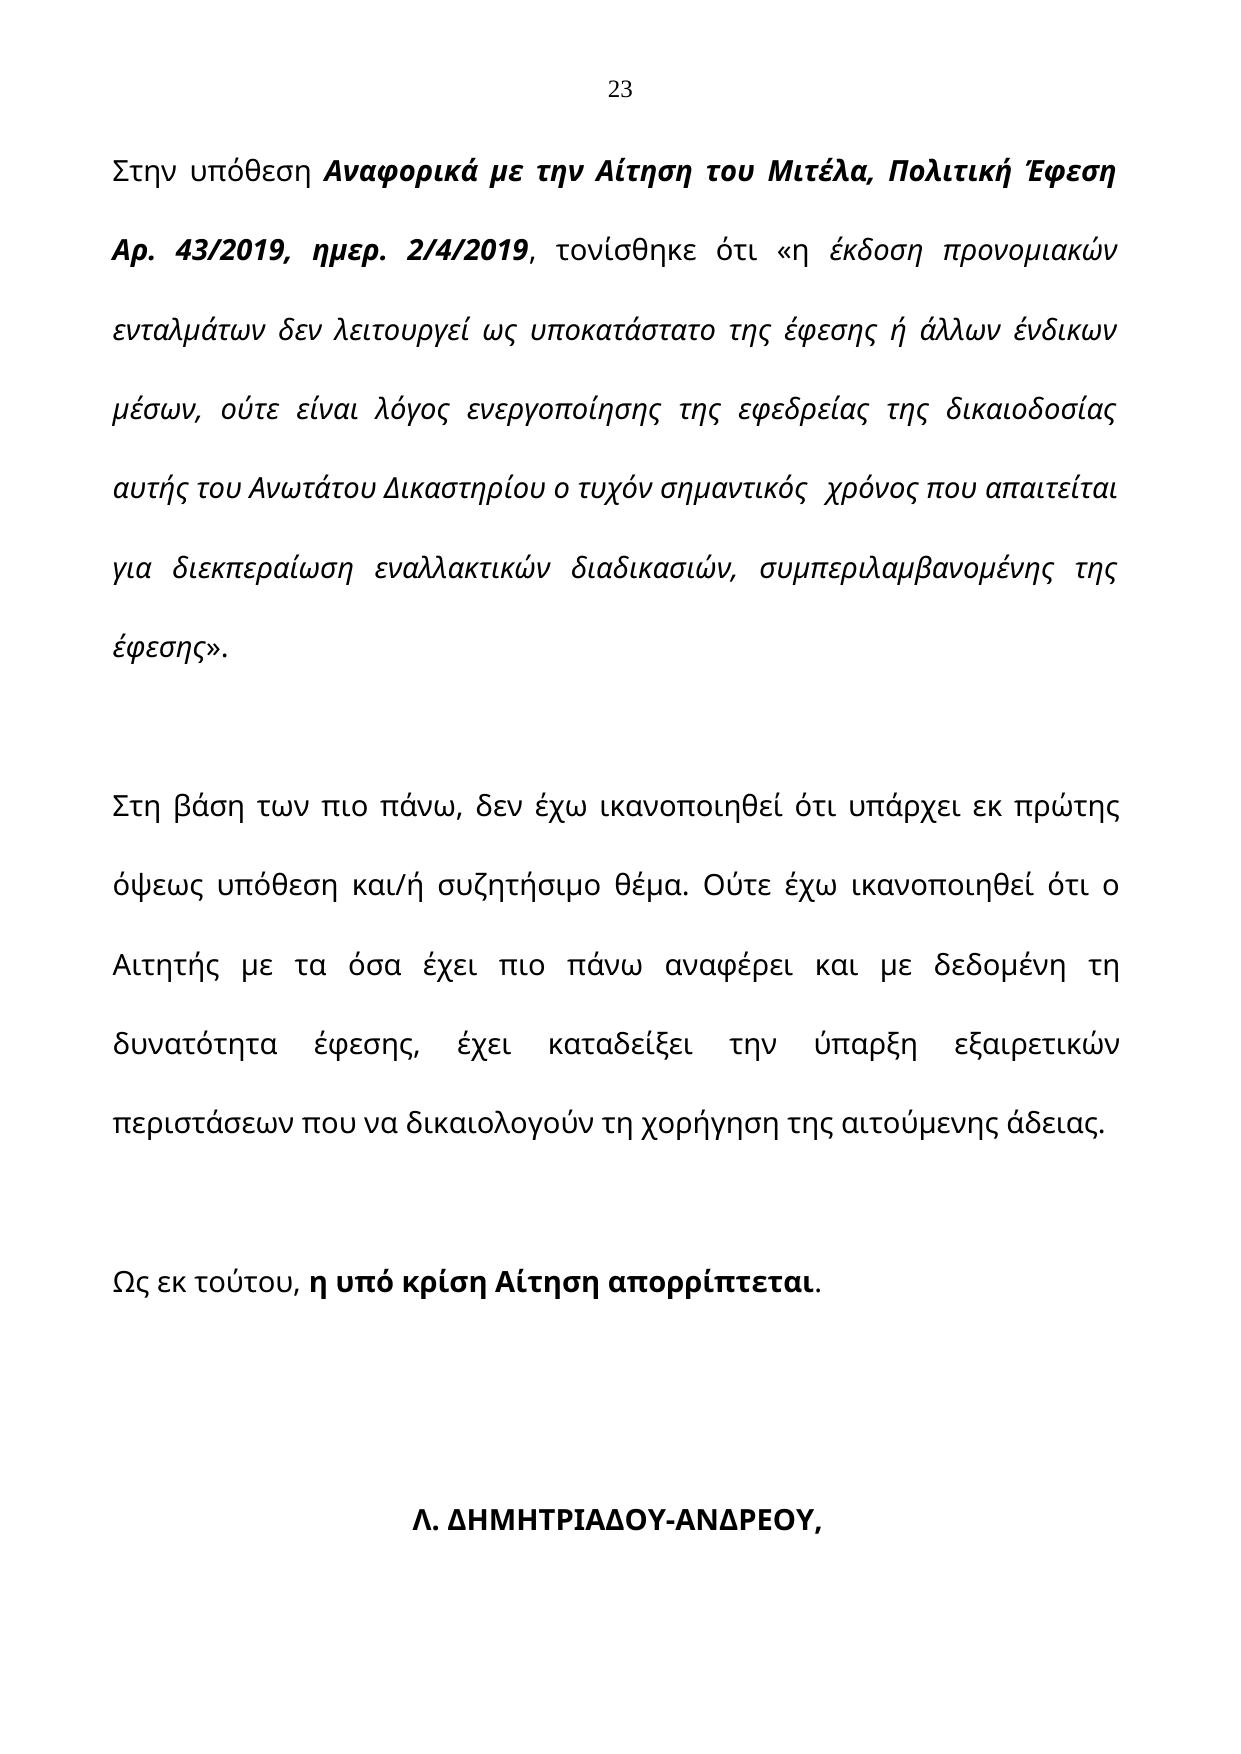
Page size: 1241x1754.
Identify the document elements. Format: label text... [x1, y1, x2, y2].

text Ως εκ τούτου, η υπό κρίση Αίτηση απορρίπτεται. [112, 1261, 1121, 1301]
text Στη βάση των πιο πάνω, δεν έχω ικανοποιηθεί ότι υπάρχει εκ πρώτης όψεως υπόθεση και/ή συζητήσιμο θέμα. Ούτε έχω ικανοποιηθεί ότι ο Αιτητής με τα όσα έχει πιο πάνω αναφέρει και με δεδομένη τη δυνατότητα έφεσης, έχει καταδείξει την ύπαρξη εξαιρετικών περιστάσεων που να δικαιολογούν τη χορήγηση της αιτούμενης άδειας. [112, 785, 1121, 1142]
text Στην υπόθεση Αναφορικά με την Αίτηση του Μιτέλα, Πολιτική Έφεση Αρ. 43/2019, ημερ. 2/4/2019, τονίσθηκε ότι «η έκδοση προνομιακών ενταλμάτων δεν λειτουργεί ως υποκατάστατο της έφεσης ή άλλων ένδικων μέσων, ούτε είναι λόγος ενεργοποίησης της εφεδρείας της δικαιοδοσίας αυτής του Ανωτάτου Δικαστηρίου ο τυχόν σημαντικός χρόνος που απαιτείται για διεκπεραίωση εναλλακτικών διαδικασιών, συμπεριλαμβανομένης της έφεσης». [112, 150, 1121, 666]
text Λ. ΔΗΜΗΤΡΙΑΔΟΥ-ΑΝΔΡΕΟΥ, [112, 1499, 1131, 1539]
